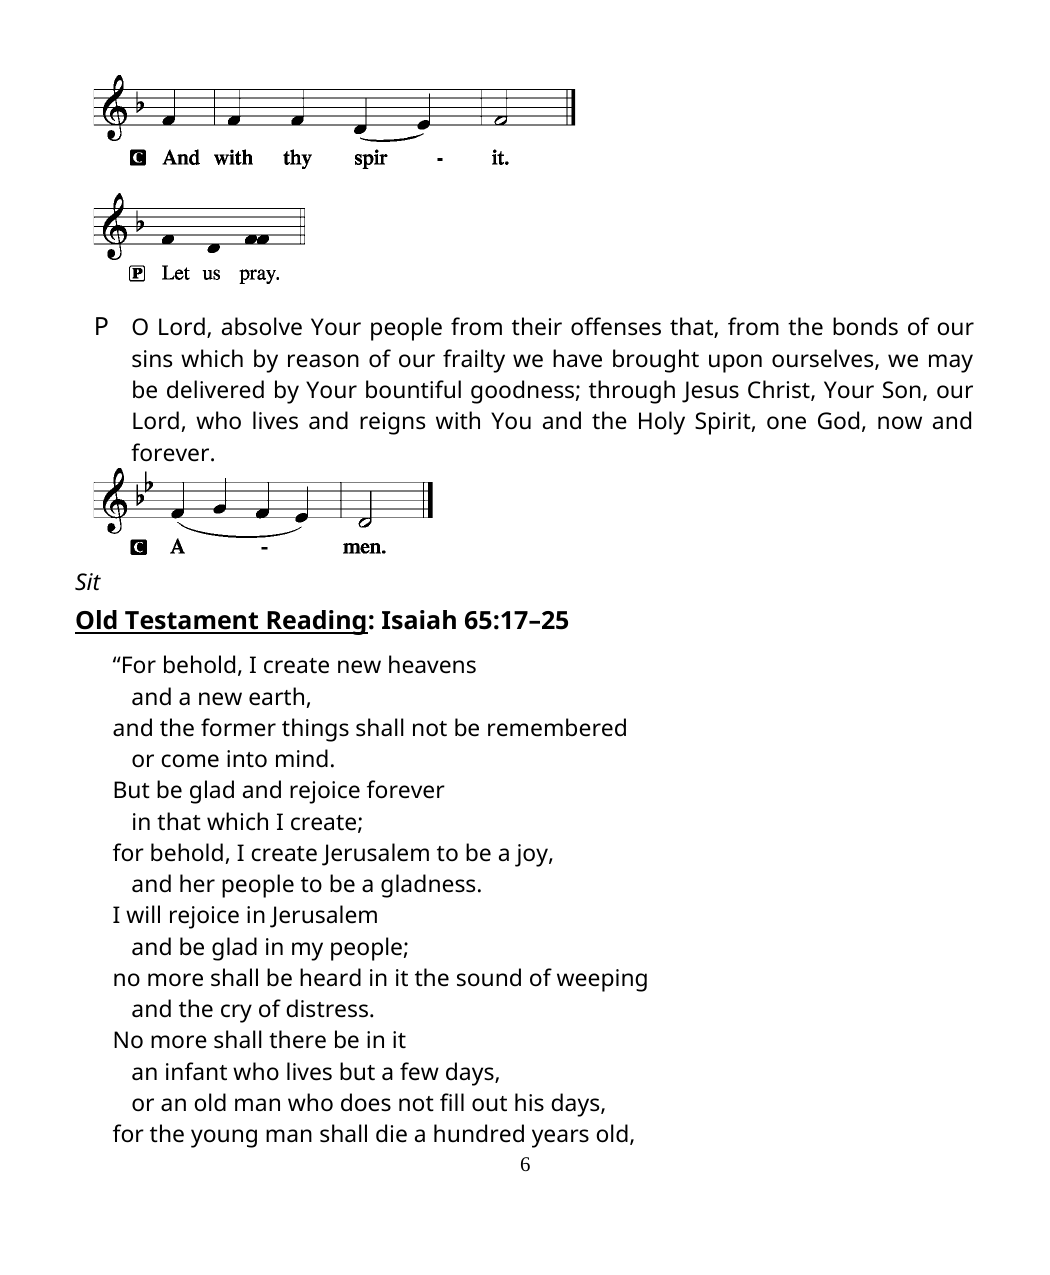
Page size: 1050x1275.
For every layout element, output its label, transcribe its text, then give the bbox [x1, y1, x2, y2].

text Sit [75, 566, 975, 597]
text and a new earth, [131, 681, 975, 712]
text No more shall there be in it [112, 1024, 975, 1056]
text and the cry of distress. [131, 993, 975, 1024]
text for behold, I create Jerusalem to be a joy, [112, 837, 975, 868]
text and the former things shall not be remembered [112, 712, 975, 743]
text But be glad and rejoice forever [112, 774, 975, 806]
text for the young man shall die a hundred years old, [112, 1118, 975, 1149]
picture [93, 75, 576, 169]
text and her people to be a gladness. [131, 868, 975, 899]
text in that which I create; [131, 806, 975, 837]
text “For behold, I create new heavens [112, 649, 975, 681]
text P O Lord, absolve Your people from their offenses that, from the bonds of our sins which by reason of our frailty we have brought upon ourselves, we may be delivered by Your bountiful goodness; through Jesus Christ, Your Son, our Lord, who lives and reigns with You and the Holy Spirit, one God, now and forever. [94, 309, 975, 468]
text or an old man who does not fill out his days, [131, 1087, 975, 1118]
picture [93, 468, 433, 555]
text I will rejoice in Jerusalem [112, 899, 975, 931]
text Old Testament Reading: Isaiah 65:17–25 [75, 603, 975, 637]
text or come into mind. [131, 743, 975, 774]
text an infant who lives but a few days, [131, 1056, 975, 1087]
picture [93, 193, 305, 284]
text and be glad in my people; [131, 931, 975, 962]
text no more shall be heard in it the sound of weeping [112, 962, 975, 993]
